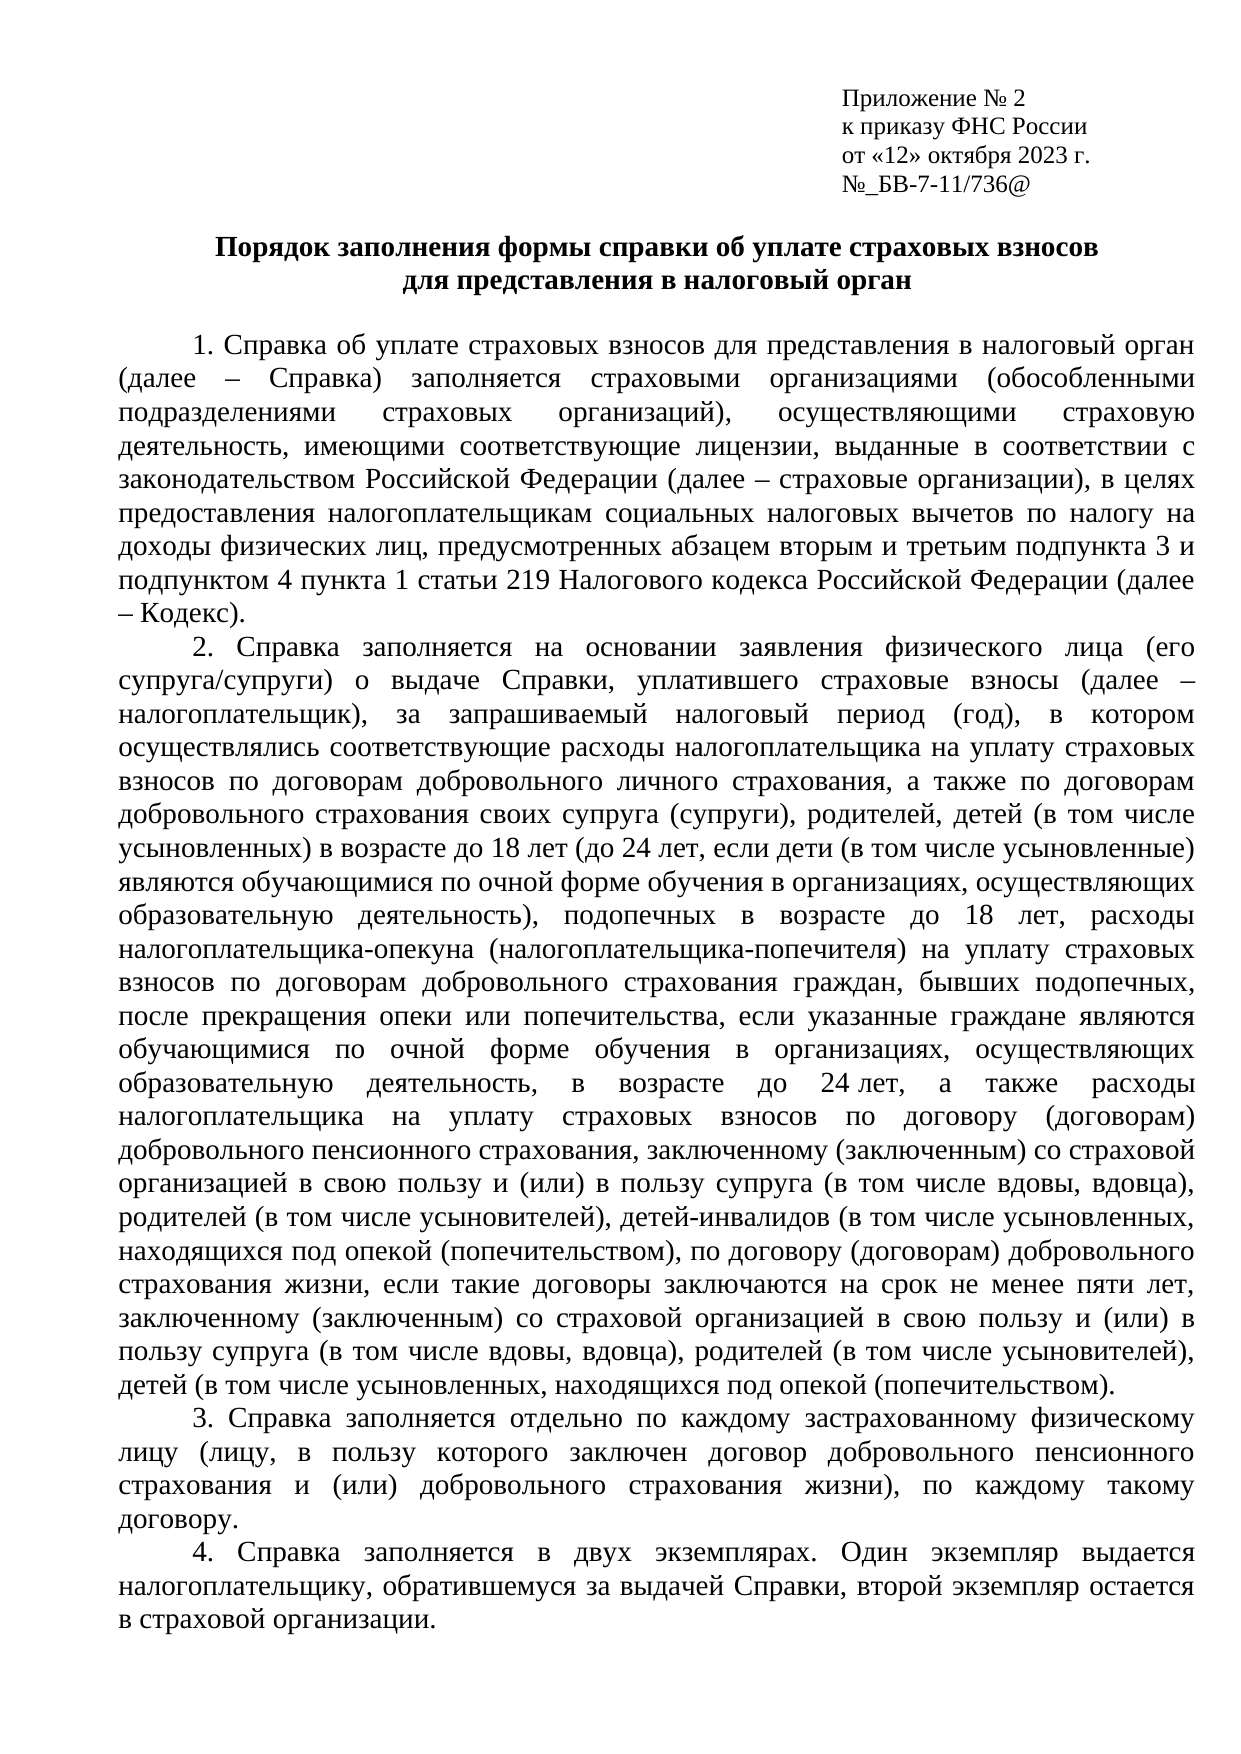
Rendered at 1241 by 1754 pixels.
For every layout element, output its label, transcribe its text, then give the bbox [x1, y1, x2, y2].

title Приложение № 2 [842, 83, 1166, 111]
text №_БВ-7-11/736@ [842, 169, 1166, 198]
text 1. Справка об уплате страховых взносов для представления в налоговый орган (далее – Справка) заполняется страховыми организациями (обособленными подразделениями страховых организаций), осуществляющими страховую деятельность, имеющими соответствующие лицензии, выданные в соответствии с законодательством Российской Федерации (далее – страховые организации), в целях предоставления налогоплательщикам социальных налоговых вычетов по налогу на доходы физических лиц, предусмотренных абзацем вторым и третьим подпункта 3 и подпунктом 4 пункта 1 статьи 219 Налогового кодекса Российской Федерации (далее – Кодекс). [118, 327, 1196, 629]
text 2. Справка заполняется на основании заявления физического лица (его супруга/супруги) о выдаче Справки, уплатившего страховые взносы (далее – налогоплательщик), за запрашиваемый налоговый период (год), в котором осуществлялись соответствующие расходы налогоплательщика на уплату страховых взносов по договорам добровольного личного страхования, а также по договорам добровольного страхования своих супруга (супруги), родителей, детей (в том числе усыновленных) в возрасте до 18 лет (до 24 лет, если дети (в том числе усыновленные) являются обучающимися по очной форме обучения в организациях, осуществляющих образовательную деятельность), подопечных в возрасте до 18 лет, расходы налогоплательщика-опекуна (налогоплательщика-попечителя) на уплату страховых взносов по договорам добровольного страхования граждан, бывших подопечных, после прекращения опеки или попечительства, если указанные граждане являются обучающимися по очной форме обучения в организациях, осуществляющих образовательную деятельность, в возрасте до 24 лет, а также расходы налогоплательщика на уплату страховых взносов по договору (договорам) добровольного пенсионного страхования, заключенному (заключенным) со страховой организацией в свою пользу и (или) в пользу супруга (в том числе вдовы, вдовца), родителей (в том числе усыновителей), детей-инвалидов (в том числе усыновленных, находящихся под опекой (попечительством), по договору (договорам) добровольного страхования жизни, если такие договоры заключаются на срок не менее пяти лет, заключенному (заключенным) со страховой организацией в свою пользу и (или) в пользу супруга (в том числе вдовы, вдовца), родителей (в том числе усыновителей), детей (в том числе усыновленных, находящихся под опекой (попечительством). [118, 629, 1196, 1400]
text 3. Справка заполняется отдельно по каждому застрахованному физическому лицу (лицу, в пользу которого заключен договор добровольного пенсионного страхования и (или) добровольного страхования жизни), по каждому такому договору. [118, 1400, 1196, 1534]
text Порядок заполнения формы справки об уплате страховых взносов [118, 229, 1196, 262]
title к приказу ФНС России [842, 111, 1166, 140]
text для представления в налоговый орган [118, 262, 1196, 296]
text от «12» октября 2023 г. [842, 140, 1166, 169]
text 4. Справка заполняется в двух экземплярах. Один экземпляр выдается налогоплательщику, обратившемуся за выдачей Справки, второй экземпляр остается в страховой организации. [118, 1534, 1196, 1635]
